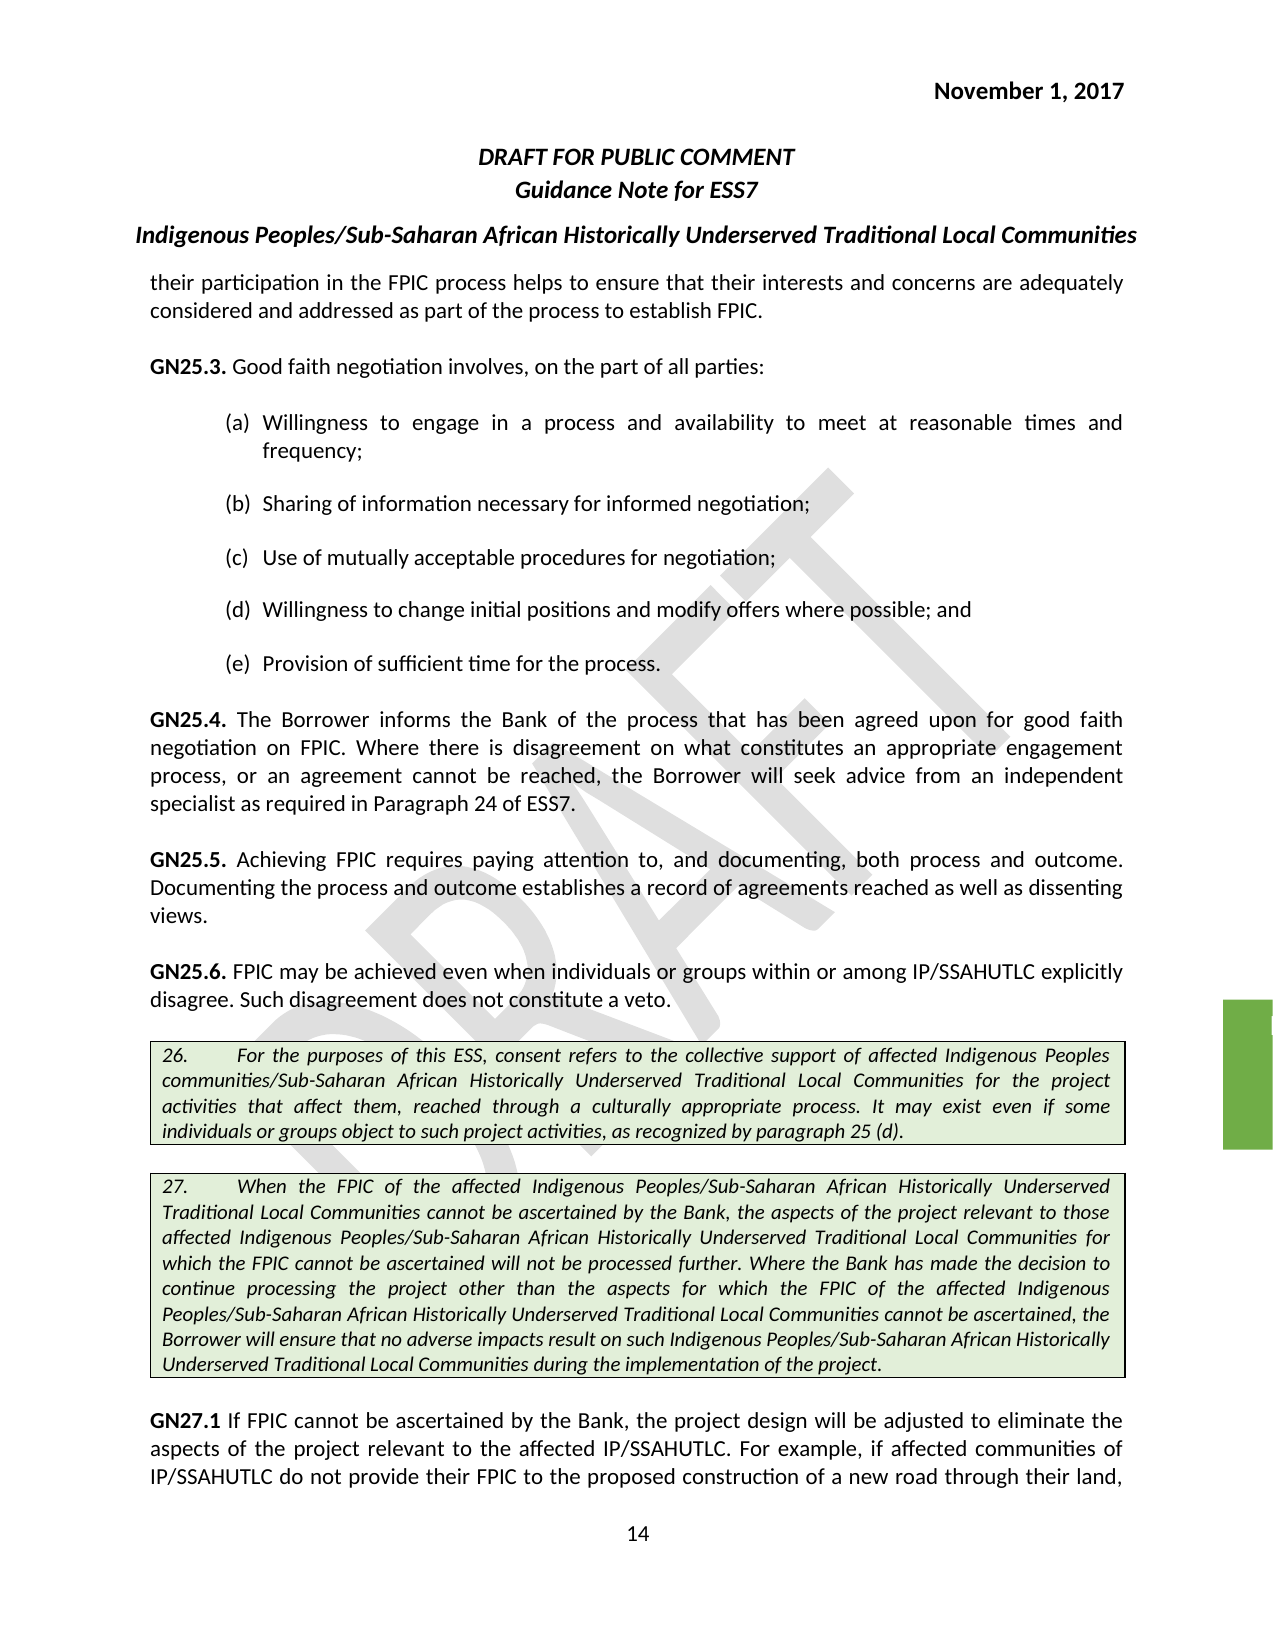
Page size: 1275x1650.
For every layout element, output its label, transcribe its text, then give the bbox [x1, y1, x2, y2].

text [150, 268, 1125, 324]
table_header 26. For the purposes of this ESS, consent refers to the collective support of affected Indigenous Peoples communities/Sub-Saharan African Historically Underserved Traditional Local Communities for the project activities that affect them, reached through a culturally appropriate process. It may exist even if some individuals or groups object to such project activities, as recognized by paragraph 25 (d). [151, 1042, 1124, 1144]
list Use of mutually acceptable procedures for negotiation; [225, 543, 1125, 571]
text GN25.3. Good faith negotiation involves, on the part of all parties: [150, 352, 1125, 381]
list Provision of sufficient time for the process. [225, 649, 1125, 677]
table_header 27. When the FPIC of the affected Indigenous Peoples/Sub-Saharan African Historically Underserved Traditional Local Communities cannot be ascertained by the Bank, the aspects of the project relevant to those affected Indigenous Peoples/Sub-Saharan African Historically Underserved Traditional Local Communities for which the FPIC cannot be ascertained will not be processed further. Where the Bank has made the decision to continue processing the project other than the aspects for which the FPIC of the affected Indigenous Peoples/Sub-Saharan African Historically Underserved Traditional Local Communities cannot be ascertained, the Borrower will ensure that no adverse impacts result on such Indigenous Peoples/Sub-Saharan African Historically Underserved Traditional Local Communities during the implementation of the project. [151, 1174, 1124, 1377]
list Sharing of information necessary for informed negotiation; [225, 489, 1125, 518]
text GN25.5. Achieving FPIC requires paying attention to, and documenting, both process and outcome. Documenting the process and outcome establishes a record of agreements reached as well as dissenting views. [150, 845, 1125, 929]
text GN25.4. The Borrower informs the Bank of the process that has been agreed upon for good faith negotiation on FPIC. Where there is disagreement on what constitutes an appropriate engagement process, or an agreement cannot be reached, the Borrower will seek advice from an independent specialist as required in Paragraph 24 of ESS7. [150, 705, 1125, 817]
list Willingness to change initial positions and modify offers where possible; and [225, 596, 1125, 624]
text GN25.6. FPIC may be achieved even when individuals or groups within or among IP/SSAHUTLC explicitly disagree. Such disagreement does not constitute a veto. [150, 957, 1125, 1013]
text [150, 1406, 1125, 1490]
list Willingness to engage in a process and availability to meet at reasonable times and frequency; [225, 408, 1125, 464]
